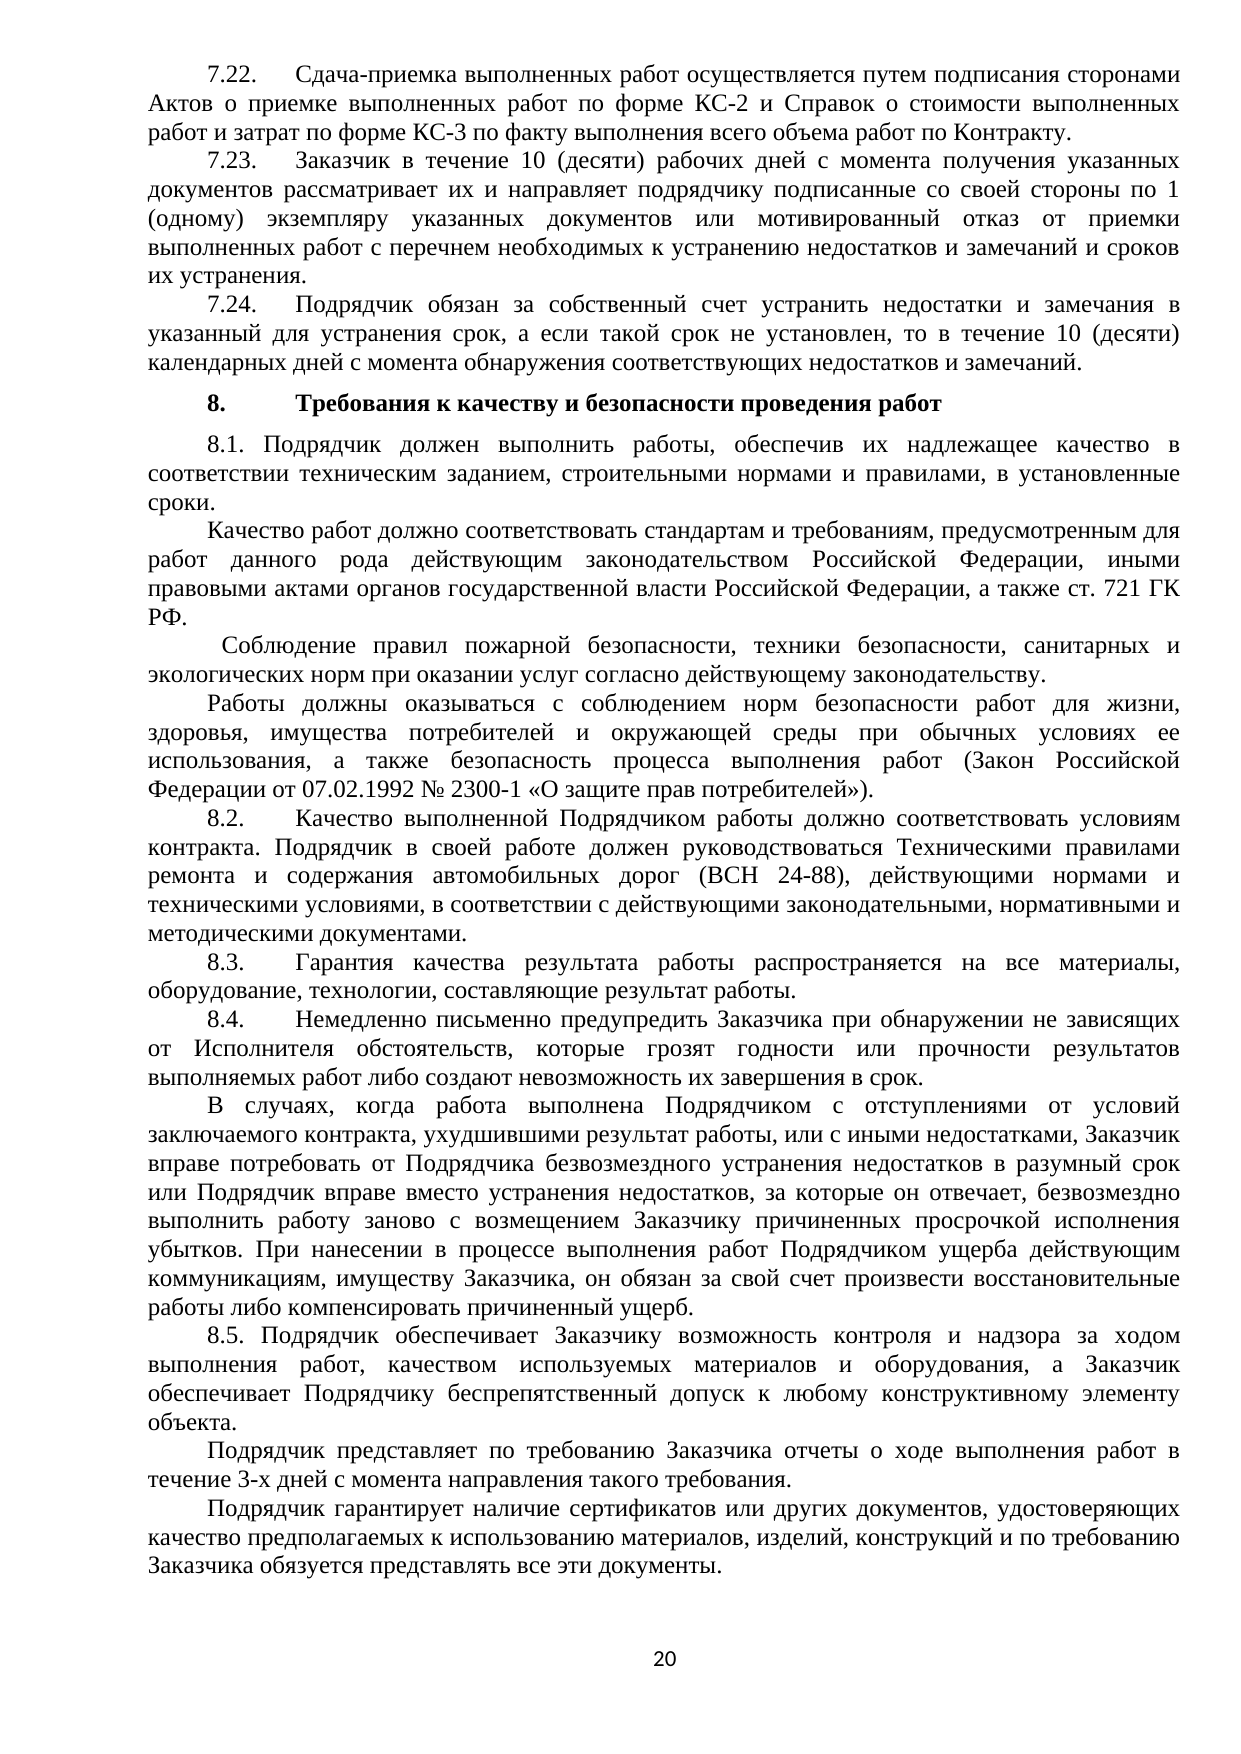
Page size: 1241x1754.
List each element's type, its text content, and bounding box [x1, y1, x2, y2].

list Сдача-приемка выполненных работ осуществляется путем подписания сторонами Актов о приемке выполненных работ по форме КС-2 и Справок о стоимости выполненных работ и затрат по форме КС-3 по факту выполнения всего объема работ по Контракту. [148, 59, 1181, 145]
text Работы должны оказываться с соблюдением норм безопасности работ для жизни, здоровья, имущества потребителей и окружающей среды при обычных условиях ее использования, а также безопасность процесса выполнения работ (Закон Российской Федерации от 07.02.1992 № 2300-1 «О защите прав потребителей»). [148, 688, 1181, 803]
list Требования к качеству и безопасности проведения работ [148, 388, 1181, 417]
text 8.3. Гарантия качества результата работы распространяется на все материалы, оборудование, технологии, составляющие результат работы. [148, 947, 1181, 1004]
list Подрядчик обязан за собственный счет устранить недостатки и замечания в указанный для устранения срок, а если такой срок не установлен, то в течение 10 (десяти) календарных дней с момента обнаружения соответствующих недостатков и замечаний. [148, 289, 1181, 375]
text Соблюдение правил пожарной безопасности, техники безопасности, санитарных и экологических норм при оказании услуг согласно действующему законодательству. [148, 630, 1181, 688]
text Подрядчик гарантирует наличие сертификатов или других документов, удостоверяющих качество предполагаемых к использованию материалов, изделий, конструкций и по требованию Заказчика обязуется представлять все эти документы. [148, 1493, 1181, 1579]
text 8.2. Качество выполненной Подрядчиком работы должно соответствовать условиям контракта. Подрядчик в своей работе должен руководствоваться Техническими правилами ремонта и содержания автомобильных дорог (ВСН 24-88), действующими нормами и техническими условиями, в соответствии с действующими законодательными, нормативными и методическими документами. [148, 803, 1181, 947]
text В случаях, когда работа выполнена Подрядчиком с отступлениями от условий заключаемого контракта, ухудшившими результат работы, или с иными недостатками, Заказчик вправе потребовать от Подрядчика безвозмездного устранения недостатков в разумный срок или Подрядчик вправе вместо устранения недостатков, за которые он отвечает, безвозмездно выполнить работу заново с возмещением Заказчику причиненных просрочкой исполнения убытков. При нанесении в процессе выполнения работ Подрядчиком ущерба действующим коммуникациям, имуществу Заказчика, он обязан за свой счет произвести восстановительные работы либо компенсировать причиненный ущерб. [148, 1090, 1181, 1320]
text 8.4. Немедленно письменно предупредить Заказчика при обнаружении не зависящих от Исполнителя обстоятельств, которые грозят годности или прочности результатов выполняемых работ либо создают невозможность их завершения в срок. [148, 1004, 1181, 1090]
text Качество работ должно соответствовать стандартам и требованиям, предусмотренным для работ данного рода действующим законодательством Российской Федерации, иными правовыми актами органов государственной власти Российской Федерации, а также ст. 721 ГК РФ. [148, 515, 1181, 630]
text 8.5. Подрядчик обеспечивает Заказчику возможность контроля и надзора за ходом выполнения работ, качеством используемых материалов и оборудования, а Заказчик обеспечивает Подрядчику беспрепятственный допуск к любому конструктивному элементу объекта. [148, 1320, 1181, 1435]
text 8.1. Подрядчик должен выполнить работы, обеспечив их надлежащее качество в соответствии техническим заданием, строительными нормами и правилами, в установленные сроки. [148, 429, 1181, 515]
text Подрядчик представляет по требованию Заказчика отчеты о ходе выполнения работ в течение 3-х дней с момента направления такого требования. [148, 1435, 1181, 1493]
list Заказчик в течение 10 (десяти) рабочих дней с момента получения указанных документов рассматривает их и направляет подрядчику подписанные со своей стороны по 1 (одному) экземпляру указанных документов или мотивированный отказ от приемки выполненных работ с перечнем необходимых к устранению недостатков и замечаний и сроков их устранения. [148, 145, 1181, 289]
